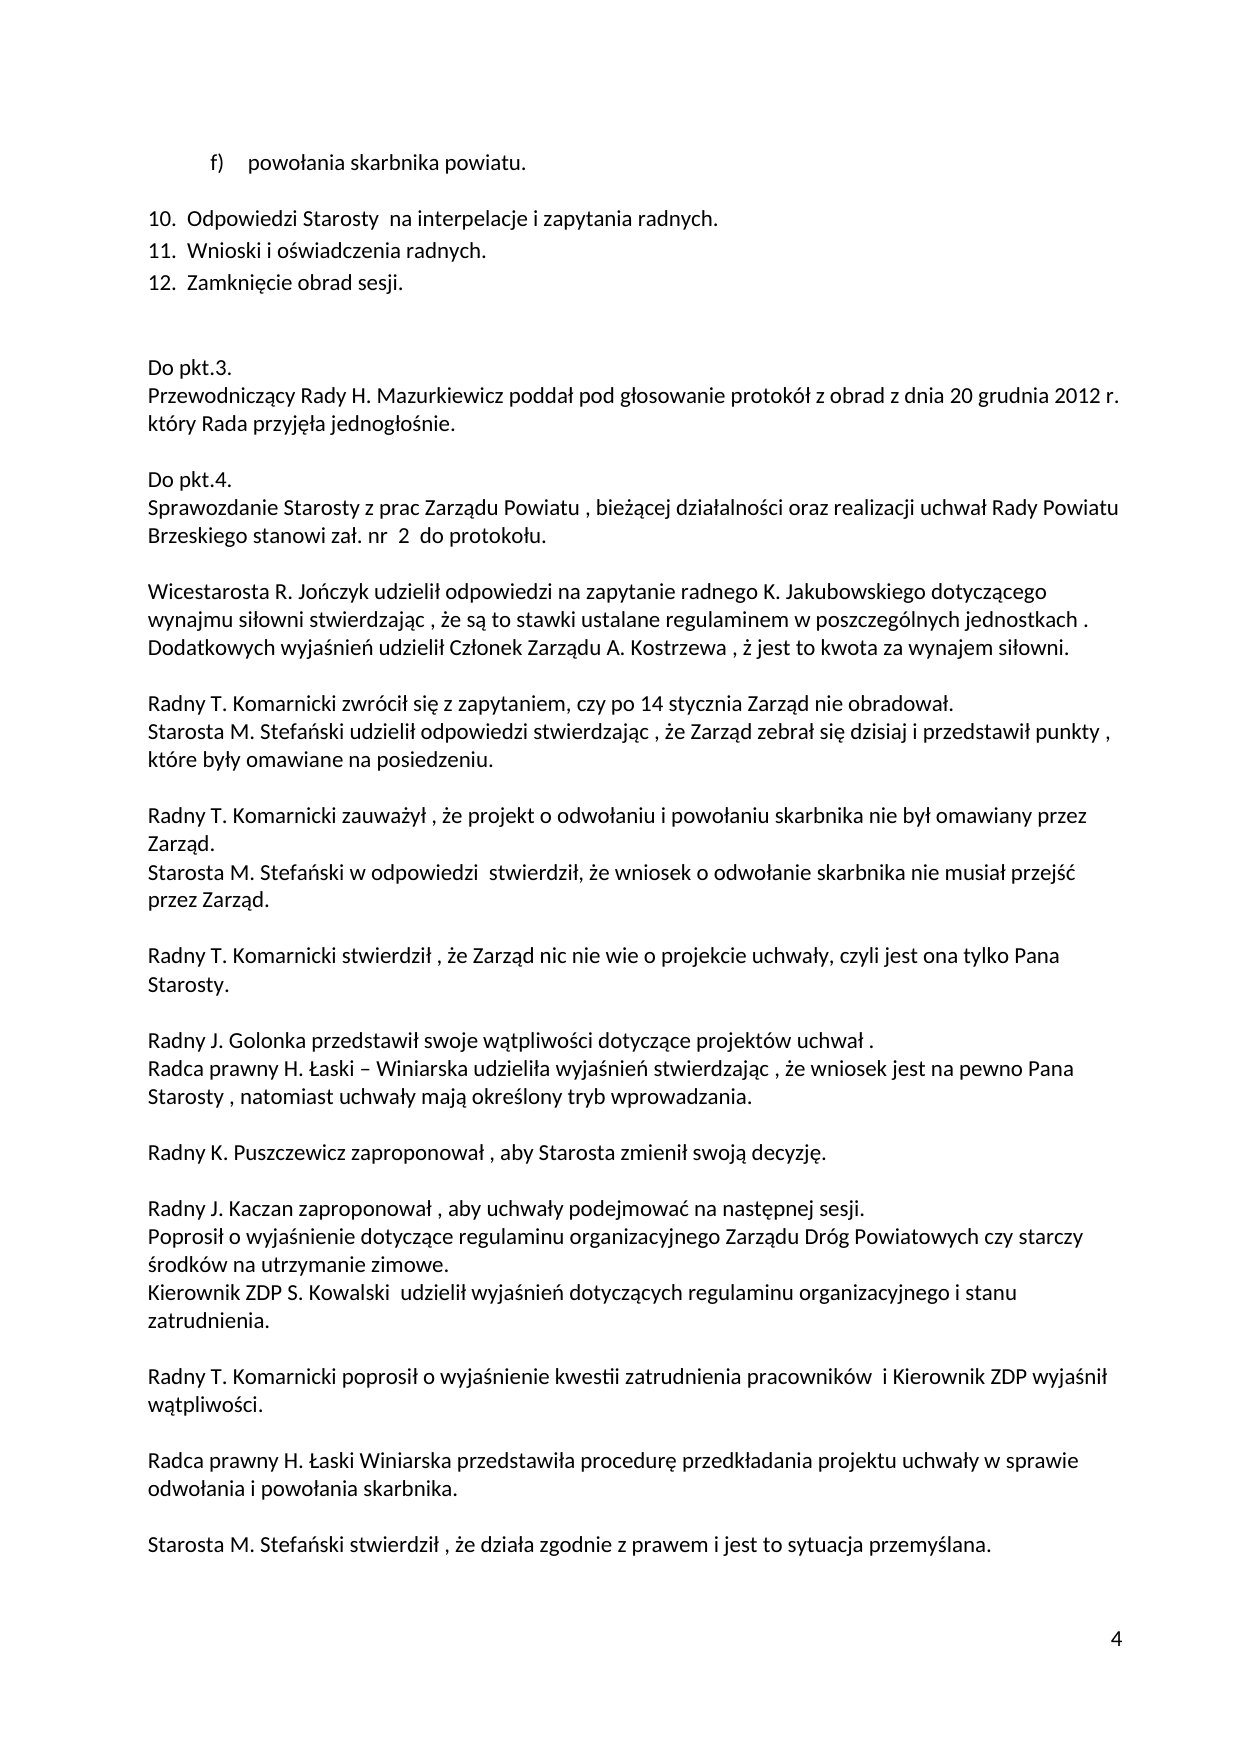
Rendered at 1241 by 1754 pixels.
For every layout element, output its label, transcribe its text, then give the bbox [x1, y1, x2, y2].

list 11. Wnioski i oświadczenia radnych. [148, 236, 1122, 264]
text Radny T. Komarnicki zauważył , że projekt o odwołaniu i powołaniu skarbnika nie był omawiany przez Zarząd. [148, 802, 1122, 858]
text Starosta M. Stefański udzielił odpowiedzi stwierdzając , że Zarząd zebrał się dzisiaj i przedstawił punkty , które były omawiane na posiedzeniu. [148, 717, 1122, 773]
list 12. Zamknięcie obrad sesji. [148, 268, 1122, 296]
text Kierownik ZDP S. Kowalski udzielił wyjaśnień dotyczących regulaminu organizacyjnego i stanu zatrudnienia. [148, 1278, 1122, 1334]
text Radca prawny H. Łaski – Winiarska udzieliła wyjaśnień stwierdzając , że wniosek jest na pewno Pana Starosty , natomiast uchwały mają określony tryb wprowadzania. [148, 1054, 1122, 1110]
text Radny T. Komarnicki stwierdził , że Zarząd nic nie wie o projekcie uchwały, czyli jest ona tylko Pana Starosty. [148, 942, 1122, 998]
text Radca prawny H. Łaski Winiarska przedstawiła procedurę przedkładania projektu uchwały w sprawie odwołania i powołania skarbnika. [148, 1446, 1122, 1502]
text Wicestarosta R. Jończyk udzielił odpowiedzi na zapytanie radnego K. Jakubowskiego dotyczącego wynajmu siłowni stwierdzając , że są to stawki ustalane regulaminem w poszczególnych jednostkach . Dodatkowych wyjaśnień udzielił Członek Zarządu A. Kostrzewa , ż jest to kwota za wynajem siłowni. [148, 577, 1122, 661]
text Radny J. Golonka przedstawił swoje wątpliwości dotyczące projektów uchwał . [148, 1026, 1122, 1054]
list 10. Odpowiedzi Starosty na interpelacje i zapytania radnych. [148, 204, 1122, 232]
text Do pkt.3. [148, 353, 1122, 381]
text Radny K. Puszczewicz zaproponował , aby Starosta zmienił swoją decyzję. [148, 1138, 1122, 1166]
text Starosta M. Stefański stwierdził , że działa zgodnie z prawem i jest to sytuacja przemyślana. [148, 1530, 1122, 1558]
text Sprawozdanie Starosty z prac Zarządu Powiatu , bieżącej działalności oraz realizacji uchwał Rady Powiatu Brzeskiego stanowi zał. nr 2 do protokołu. [148, 493, 1122, 549]
text Radny T. Komarnicki zwrócił się z zapytaniem, czy po 14 stycznia Zarząd nie obradował. [148, 689, 1122, 717]
text Poprosił o wyjaśnienie dotyczące regulaminu organizacyjnego Zarządu Dróg Powiatowych czy starczy środków na utrzymanie zimowe. [148, 1222, 1122, 1278]
text Przewodniczący Rady H. Mazurkiewicz poddał pod głosowanie protokół z obrad z dnia 20 grudnia 2012 r. który Rada przyjęła jednogłośnie. [148, 381, 1122, 437]
text Radny T. Komarnicki poprosił o wyjaśnienie kwestii zatrudnienia pracowników i Kierownik ZDP wyjaśnił wątpliwości. [148, 1362, 1122, 1418]
text Starosta M. Stefański w odpowiedzi stwierdził, że wniosek o odwołanie skarbnika nie musiał przejść przez Zarząd. [148, 858, 1122, 914]
text Radny J. Kaczan zaproponował , aby uchwały podejmować na następnej sesji. [148, 1194, 1122, 1222]
list powołania skarbnika powiatu. [210, 148, 1122, 176]
text Do pkt.4. [148, 465, 1122, 493]
